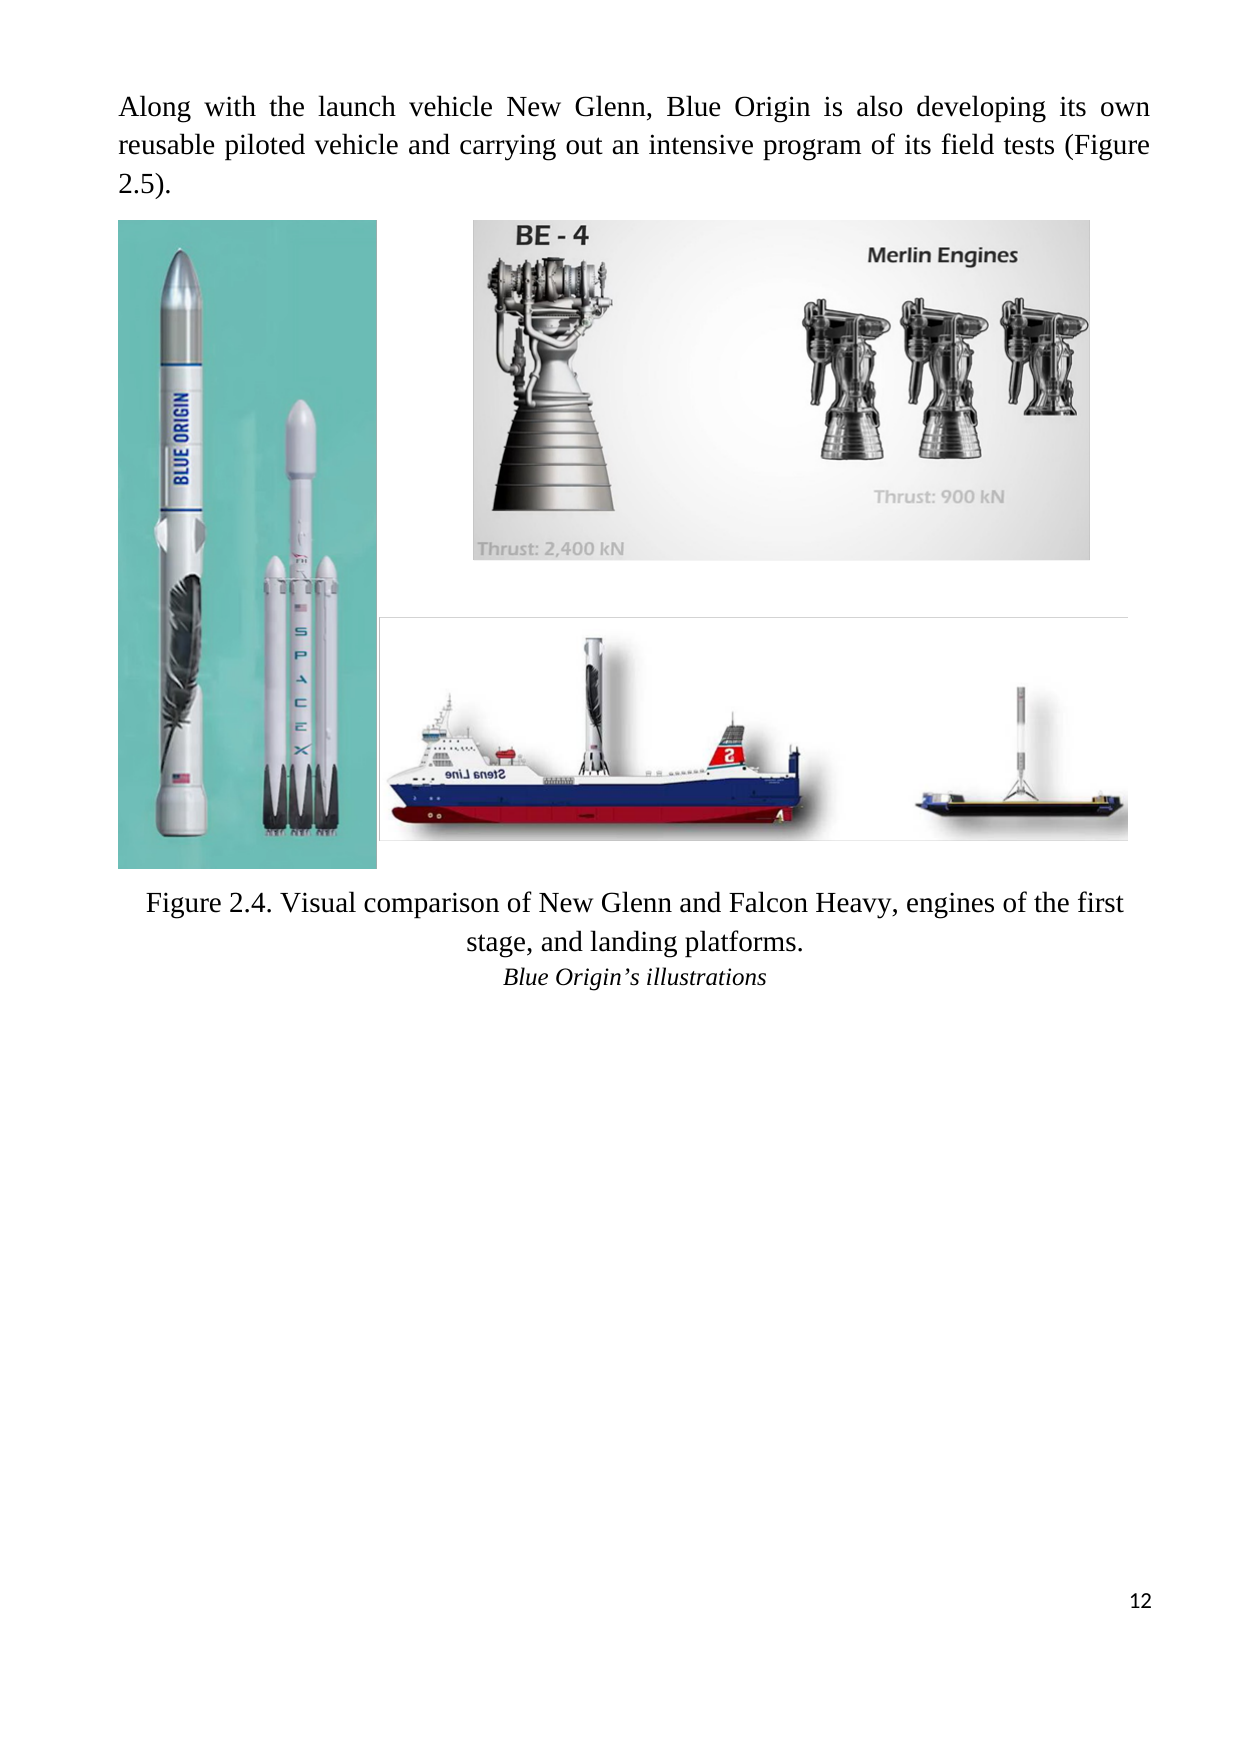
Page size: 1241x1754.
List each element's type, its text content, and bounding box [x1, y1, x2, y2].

text Blue Origin’s illustrations [118, 962, 1152, 991]
picture [118, 220, 1128, 869]
text Along with the launch vehicle New Glenn, Blue Origin is also developing its own reusable piloted vehicle and carrying out an intensive program of its field tests (Figure 2.5). [118, 89, 1152, 199]
text Figure 2.4. Visual comparison of New Glenn and Falcon Heavy, engines of the first stage, and landing platforms. [118, 885, 1152, 957]
